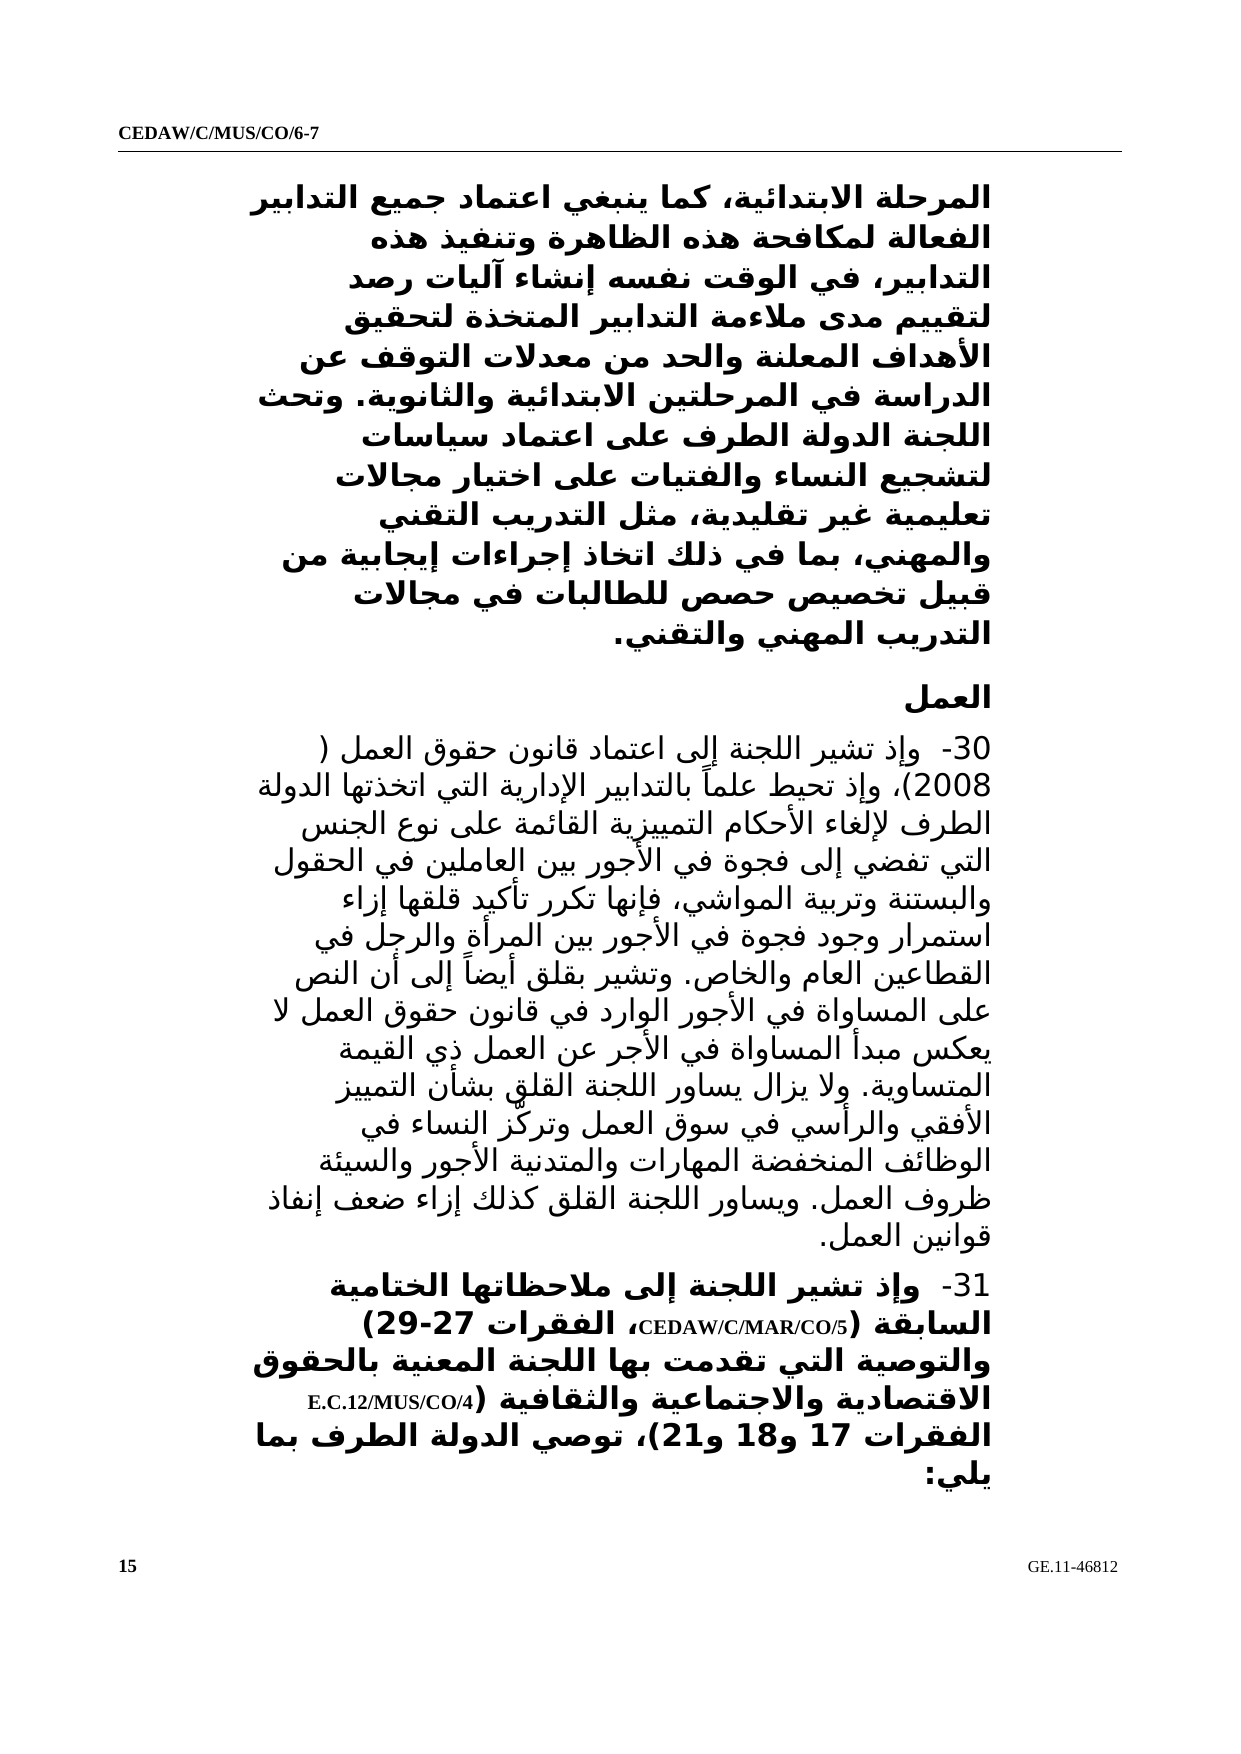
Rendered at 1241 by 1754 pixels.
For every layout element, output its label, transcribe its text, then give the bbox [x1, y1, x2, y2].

text 31- وإذ تشير اللجنة إلى ملاحظاتها الختامية السابقة (CEDAW/C/MAR/CO/5، الفقرات 27-29) والتوصية التي تقدمت بها اللجنة المعنية بالحقوق الاقتصادية والاجتماعية والثقافية (E.C.12/MUS/CO/4 الفقرات 17 و18 و21)، توصي الدولة الطرف بما يلي: [248, 1267, 992, 1492]
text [248, 177, 992, 652]
text 30- وإذ تشير اللجنة إلى اعتماد قانون حقوق العمل (2008)، وإذ تحيط علماً بالتدابير الإدارية التي اتخذتها الدولة الطرف لإلغاء الأحكام التمييزية القائمة على نوع الجنس التي تفضي إلى فجوة في الأجور بين العاملين في الحقول والبستنة وتربية المواشي، فإنها تكرر تأكيد قلقها إزاء استمرار وجود فجوة في الأجور بين المرأة والرجل في القطاعين العام والخاص. وتشير بقلق أيضاً إلى أن النص على المساواة في الأجور الوارد في قانون حقوق العمل لا يعكس مبدأ المساواة في الأجر عن العمل ذي القيمة المتساوية. ولا يزال يساور اللجنة القلق بشأن التمييز الأفقي والرأسي في سوق العمل وتركّز النساء في الوظائف المنخفضة المهارات والمتدنية الأجور والسيئة ظروف العمل. ويساور اللجنة القلق كذلك إزاء ضعف إنفاذ قوانين العمل. [248, 729, 992, 1254]
text العمل [248, 677, 1122, 717]
